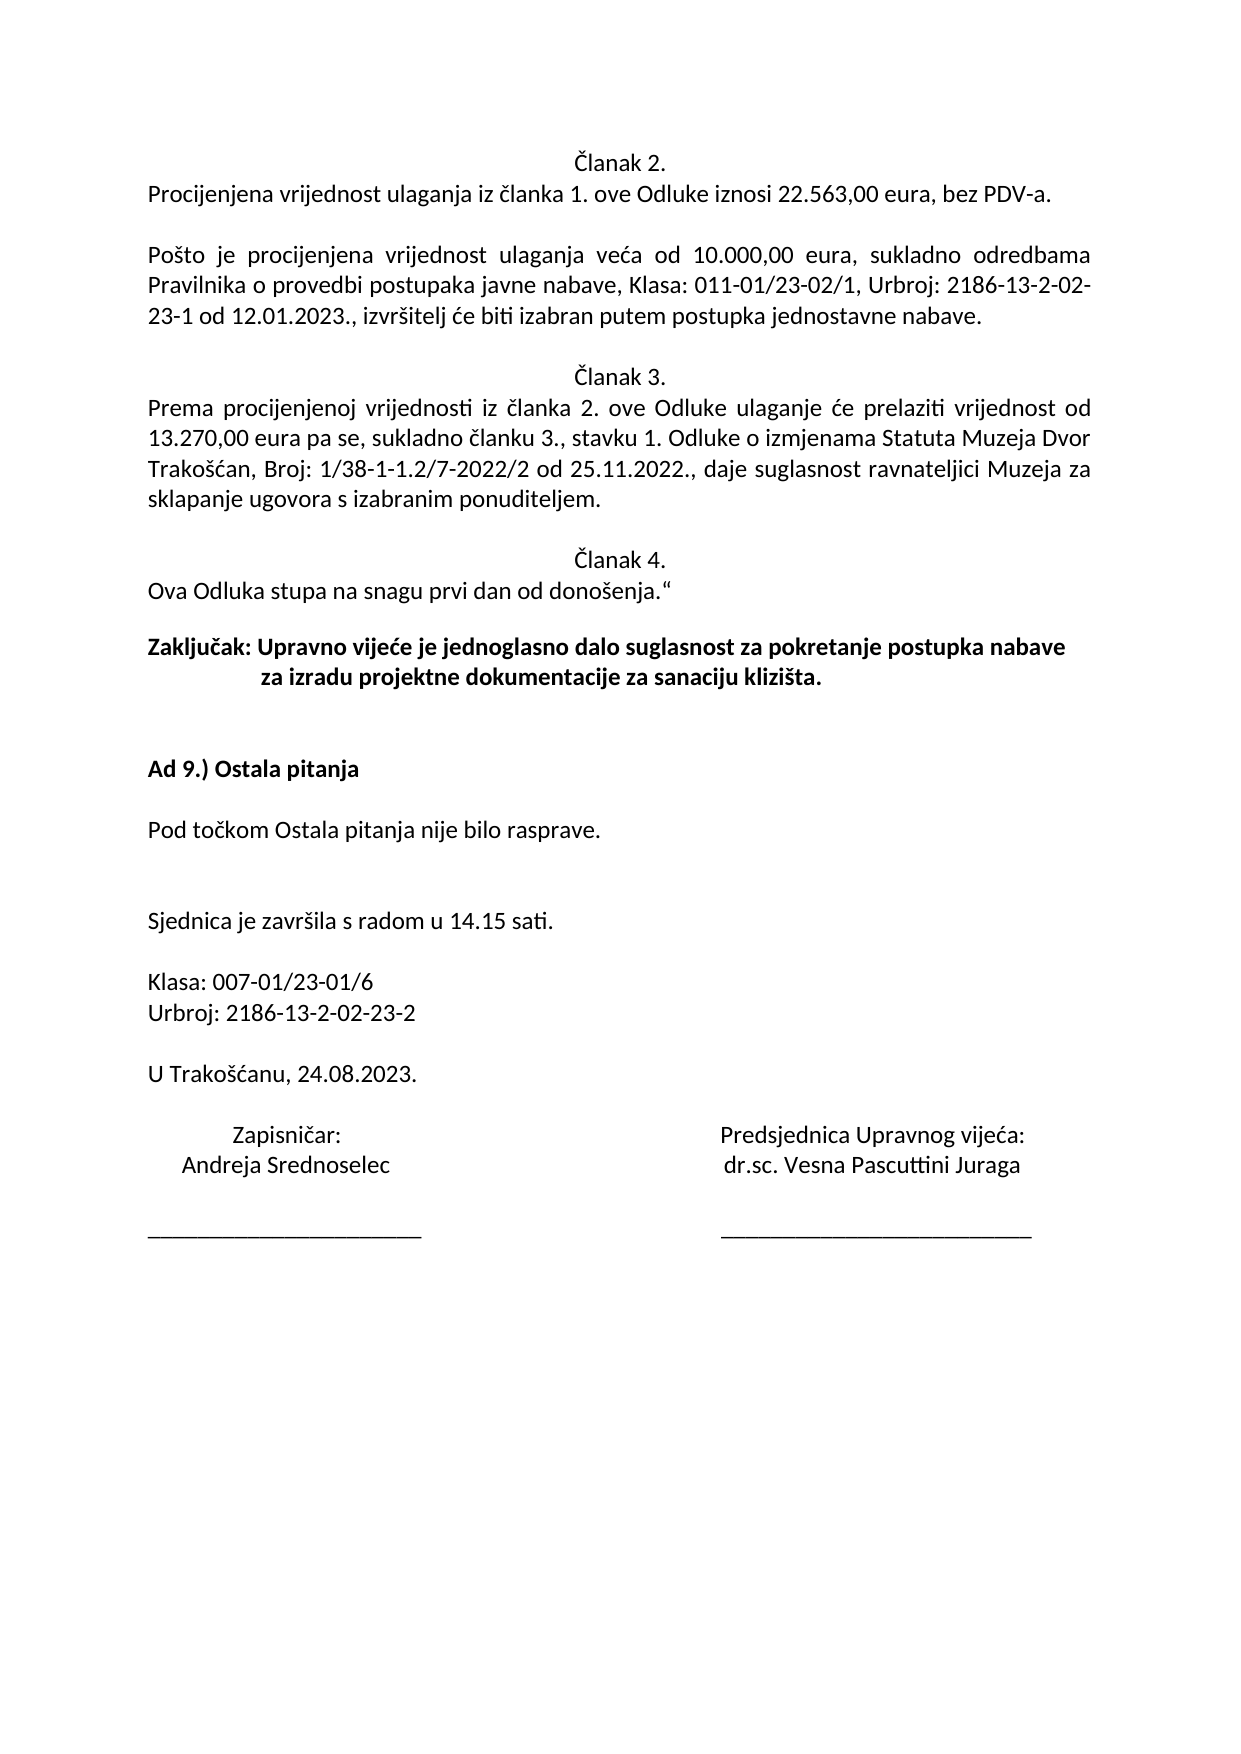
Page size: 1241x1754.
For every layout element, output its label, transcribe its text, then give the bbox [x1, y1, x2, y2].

text Pošto je procijenjena vrijednost ulaganja veća od 10.000,00 eura, sukladno odredbama Pravilnika o provedbi postupaka javne nabave, Klasa: 011-01/23-02/1, Urbroj: 2186-13-2-02-23-1 od 12.01.2023., izvršitelj će biti izabran putem postupka jednostavne nabave. [148, 239, 1093, 331]
text U Trakošćanu, 24.08.2023. [148, 1058, 1093, 1088]
text Ad 9.) Ostala pitanja [148, 753, 1093, 783]
text ______________________ _________________________ [148, 1211, 1093, 1241]
text Pod točkom Ostala pitanja nije bilo rasprave. [148, 814, 1093, 844]
text Urbroj: 2186-13-2-02-23-2 [148, 997, 1093, 1027]
text Andreja Srednoselec dr.sc. Vesna Pascuttini Juraga [148, 1149, 1093, 1180]
text Zaključak: Upravno vijeće je jednoglasno dalo suglasnost za pokretanje postupka nabave [148, 631, 1093, 661]
text Klasa: 007-01/23-01/6 [148, 966, 1093, 997]
text Članak 4. [148, 544, 1093, 575]
text Sjednica je završila s radom u 14.15 sati. [148, 905, 1093, 936]
text Članak 3. [148, 361, 1093, 392]
text za izradu projektne dokumentacije za sanaciju klizišta. [148, 661, 1093, 692]
text Zapisničar: Predsjednica Upravnog vijeća: [148, 1119, 1093, 1149]
text Prema procijenjenoj vrijednosti iz članka 2. ove Odluke ulaganje će prelaziti vrijednost od 13.270,00 eura pa se, sukladno članku 3., stavku 1. Odluke o izmjenama Statuta Muzeja Dvor Trakošćan, Broj: 1/38-1-1.2/7-2022/2 od 25.11.2022., daje suglasnost ravnateljici Muzeja za sklapanje ugovora s izabranim ponuditeljem. [148, 392, 1093, 514]
text Članak 2. [148, 148, 1093, 178]
text Ova Odluka stupa na snagu prvi dan od donošenja.“ [148, 575, 1093, 605]
text Procijenjena vrijednost ulaganja iz članka 1. ove Odluke iznosi 22.563,00 eura, bez PDV-a. [148, 178, 1093, 209]
